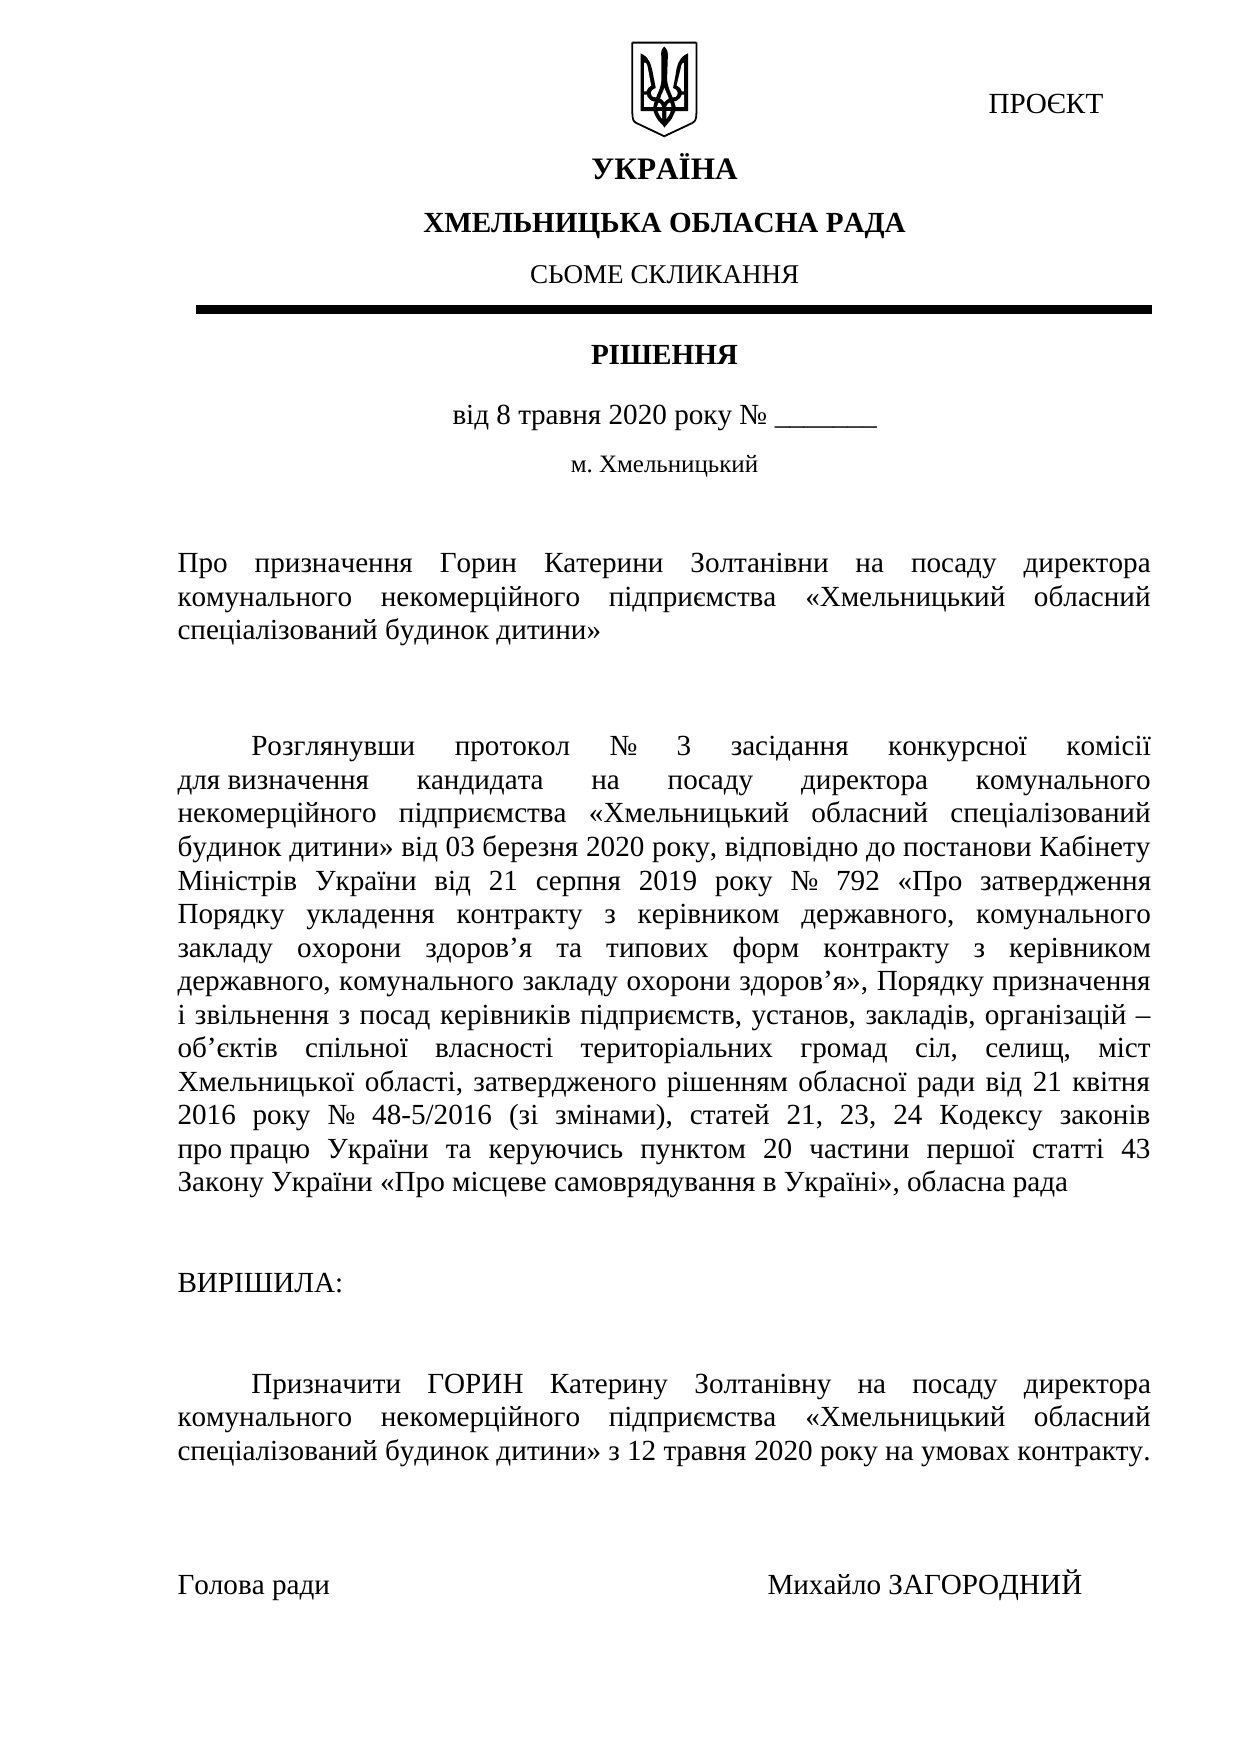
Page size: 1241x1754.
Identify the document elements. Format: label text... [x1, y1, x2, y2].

text м. Хмельницький [177, 449, 1152, 478]
text від 8 травня 2020 року № _______ [177, 397, 1152, 430]
text ВИРІШИЛА: [177, 1265, 1152, 1299]
text Про призначення Горин Катерини Золтанівни на посаду директора комунального некомерційного підприємства «Хмельницький обласний спеціалізований будинок дитини» [177, 545, 1152, 646]
subtitle РІШЕННЯ [177, 337, 1152, 371]
text Голова ради Михайло ЗАГОРОДНИЙ [177, 1567, 1152, 1601]
subtitle УКРАЇНА [177, 150, 1152, 186]
subtitle ХМЕЛЬНИЦЬКА ОБЛАСНА РАДА [177, 205, 1152, 239]
text Призначити ГОРИН Катерину Золтанівну на посаду директора комунального некомерційного підприємства «Хмельницький обласний спеціалізований будинок дитини» з 12 травня 2020 року на умовах контракту. [177, 1366, 1152, 1466]
text СЬОМЕ СКЛИКАННЯ [177, 258, 1152, 289]
text Розглянувши протокол № 3 засідання конкурсної комісії для визначення кандидата на посаду директора комунального некомерційного підприємства «Хмельницький обласний спеціалізований будинок дитини» від 03 березня 2020 року, відповідно до постанови Кабінету Міністрів України від 21 серпня 2019 року № 792 «Про затвердження Порядку укладення контракту з керівником державного, комунального закладу охорони здоров’я та типових форм контракту з керівником державного, комунального закладу охорони здоров’я», Порядку призначення і звільнення з посад керівників підприємств, установ, закладів, організацій – об’єктів спільної власності територіальних громад сіл, селищ, міст Хмельницької області, затвердженого рішенням обласної ради від 21 квітня 2016 року № 48-5/2016 (зі змінами), статей 21, 23, 24 Кодексу законів про працю України та керуючись пунктом 20 частини першої статті 43 Закону України «Про місцеве самоврядування в Україні», обласна рада [177, 728, 1152, 1198]
